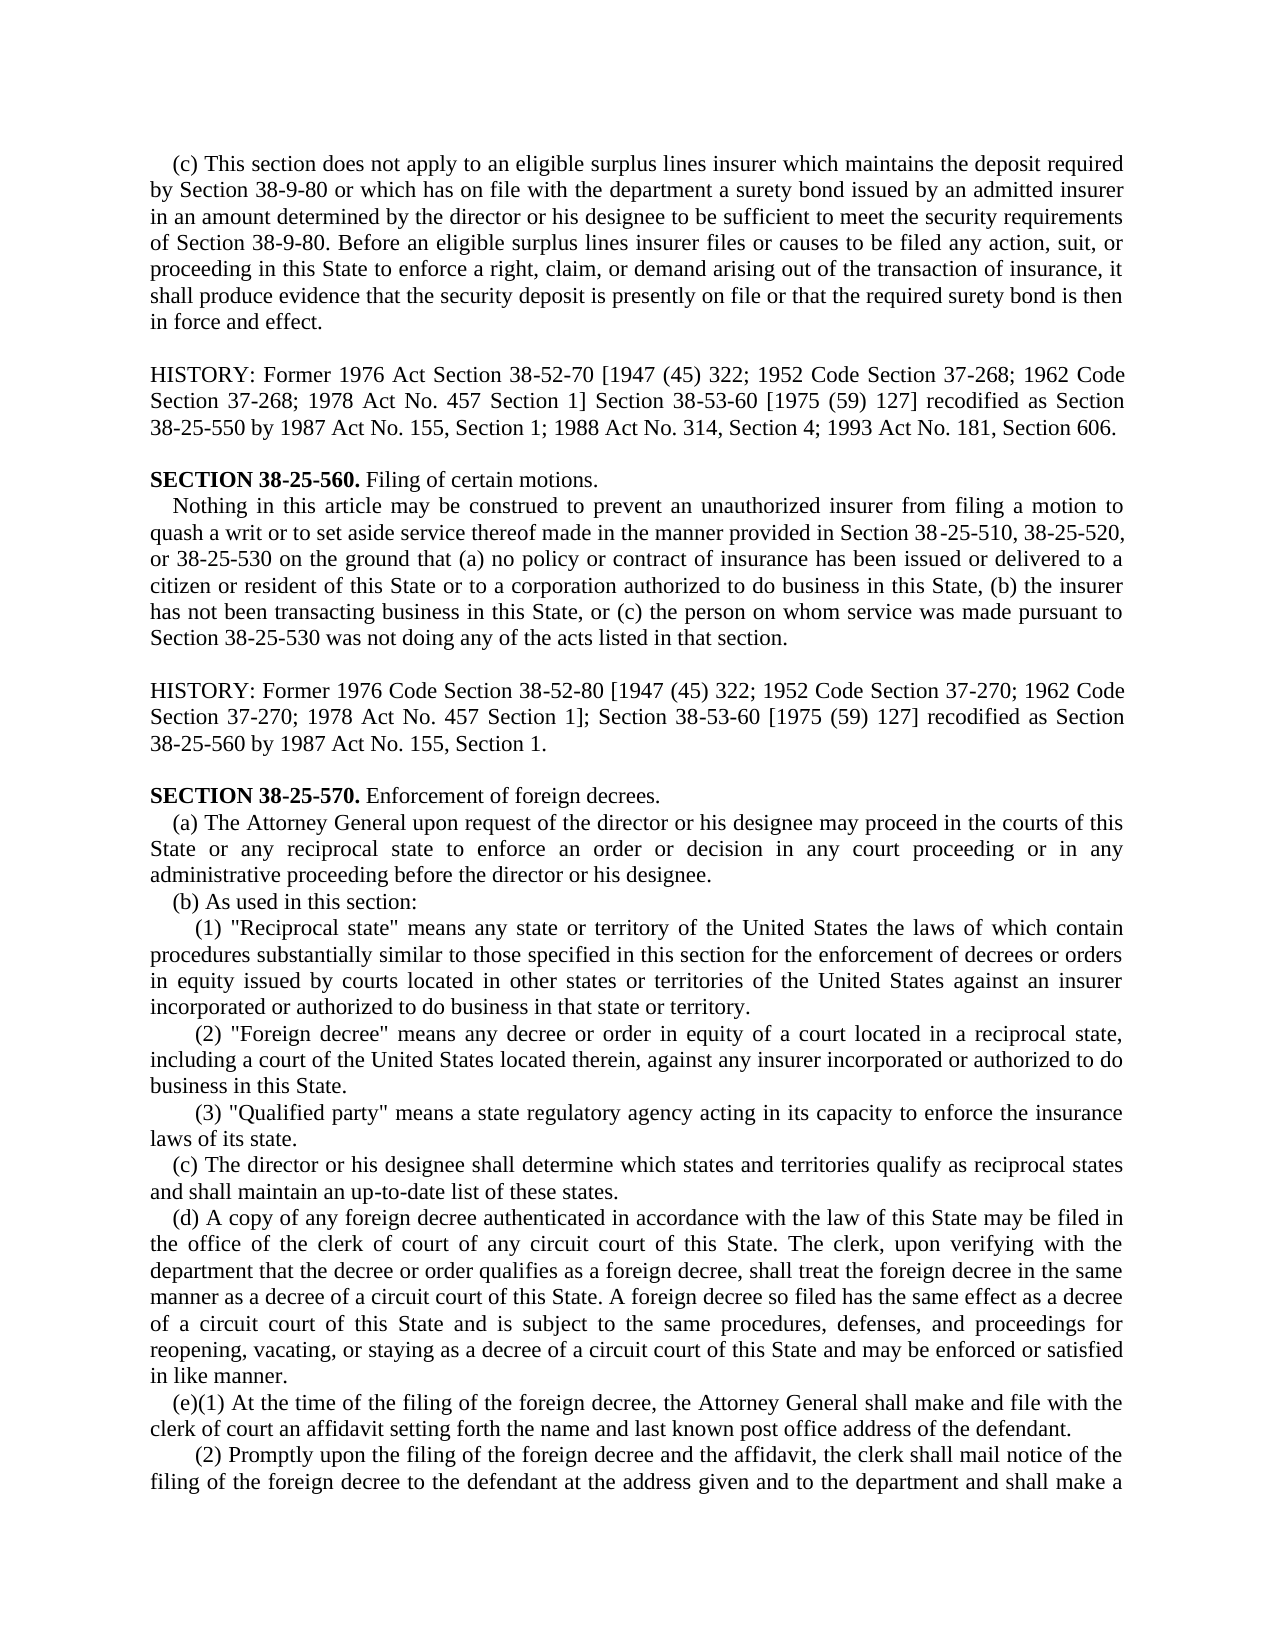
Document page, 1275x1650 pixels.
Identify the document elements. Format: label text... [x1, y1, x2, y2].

text (c) This section does not apply to an eligible surplus lines insurer which maintains the deposit required by Section 38-9-80 or which has on file with the department a surety bond issued by an admitted insurer in an amount determined by the director or his designee to be sufficient to meet the security requirements of Section 38-9-80. Before an eligible surplus lines insurer files or causes to be filed any action, suit, or proceeding in this State to enforce a right, claim, or demand arising out of the transaction of insurance, it shall produce evidence that the security deposit is presently on file or that the required surety bond is then in force and effect. [150, 150, 1125, 334]
text Nothing in this article may be construed to prevent an unauthorized insurer from filing a motion to quash a writ or to set aside service thereof made in the manner provided in Section 38-25-510, 38-25-520, or 38-25-530 on the ground that (a) no policy or contract of insurance has been issued or delivered to a citizen or resident of this State or to a corporation authorized to do business in this State, (b) the insurer has not been transacting business in this State, or (c) the person on whom service was made pursuant to Section 38-25-530 was not doing any of the acts listed in that section. [150, 493, 1125, 651]
text SECTION 38-25-570. Enforcement of foreign decrees. [150, 782, 1125, 809]
text (1) "Reciprocal state" means any state or territory of the United States the laws of which contain procedures substantially similar to those specified in this section for the enforcement of decrees or orders in equity issued by courts located in other states or territories of the United States against an insurer incorporated or authorized to do business in that state or territory. [150, 914, 1125, 1020]
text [150, 1441, 1125, 1494]
text (a) The Attorney General upon request of the director or his designee may proceed in the courts of this State or any reciprocal state to enforce an order or decision in any court proceeding or in any administrative proceeding before the director or his designee. [150, 809, 1125, 888]
text HISTORY: Former 1976 Act Section 38-52-70 [1947 (45) 322; 1952 Code Section 37-268; 1962 Code Section 37-268; 1978 Act No. 457 Section 1] Section 38-53-60 [1975 (59) 127] recodified as Section 38-25-550 by 1987 Act No. 155, Section 1; 1988 Act No. 314, Section 4; 1993 Act No. 181, Section 606. [150, 361, 1125, 440]
text (d) A copy of any foreign decree authenticated in accordance with the law of this State may be filed in the office of the clerk of court of any circuit court of this State. The clerk, upon verifying with the department that the decree or order qualifies as a foreign decree, shall treat the foreign decree in the same manner as a decree of a circuit court of this State. A foreign decree so filed has the same effect as a decree of a circuit court of this State and is subject to the same procedures, defenses, and proceedings for reopening, vacating, or staying as a decree of a circuit court of this State and may be enforced or satisfied in like manner. [150, 1204, 1125, 1389]
text (e)(1) At the time of the filing of the foreign decree, the Attorney General shall make and file with the clerk of court an affidavit setting forth the name and last known post office address of the defendant. [150, 1389, 1125, 1441]
text SECTION 38-25-560. Filing of certain motions. [150, 466, 1125, 493]
text (c) The director or his designee shall determine which states and territories qualify as reciprocal states and shall maintain an up-to-date list of these states. [150, 1151, 1125, 1204]
text HISTORY: Former 1976 Code Section 38-52-80 [1947 (45) 322; 1952 Code Section 37-270; 1962 Code Section 37-270; 1978 Act No. 457 Section 1]; Section 38-53-60 [1975 (59) 127] recodified as Section 38-25-560 by 1987 Act No. 155, Section 1. [150, 677, 1125, 756]
text (b) As used in this section: [150, 888, 1125, 914]
text (3) "Qualified party" means a state regulatory agency acting in its capacity to enforce the insurance laws of its state. [150, 1099, 1125, 1151]
text (2) "Foreign decree" means any decree or order in equity of a court located in a reciprocal state, including a court of the United States located therein, against any insurer incorporated or authorized to do business in this State. [150, 1020, 1125, 1099]
